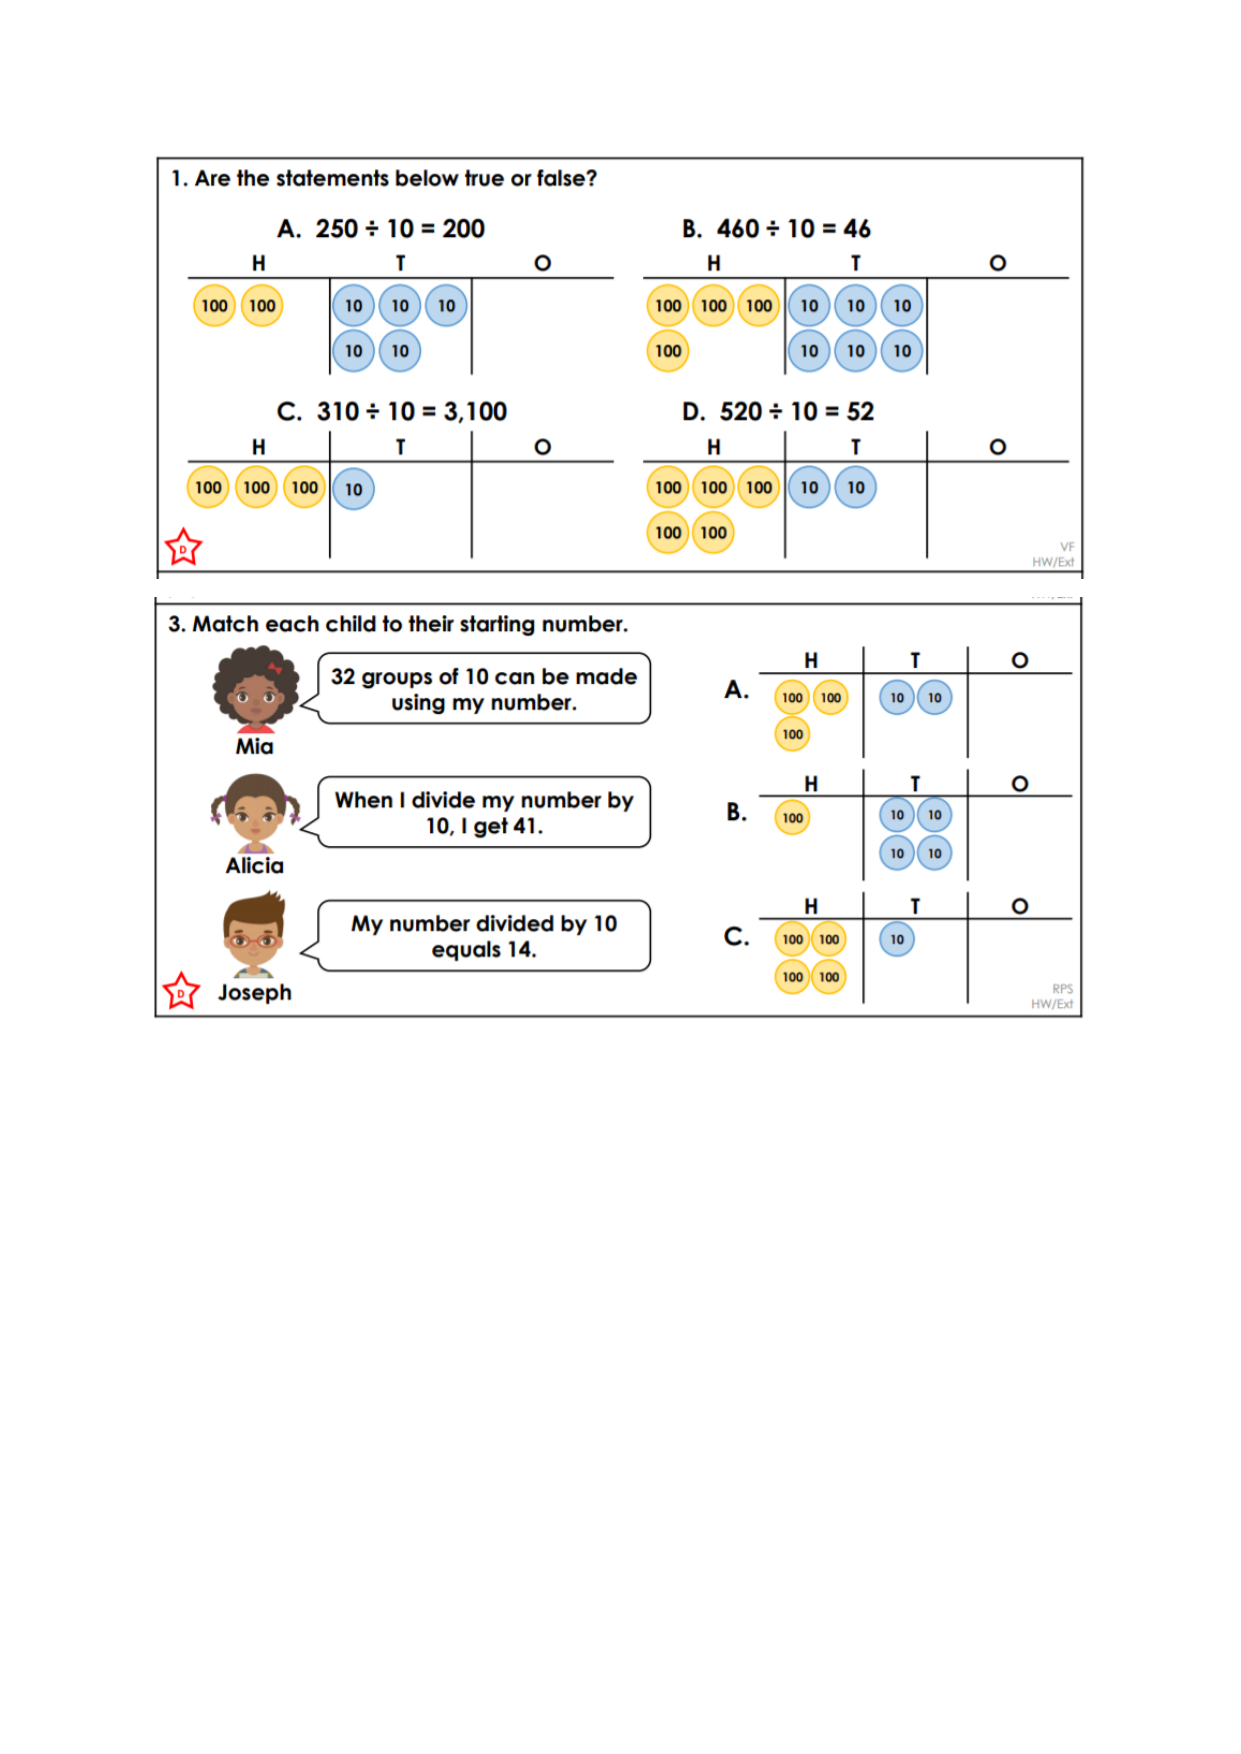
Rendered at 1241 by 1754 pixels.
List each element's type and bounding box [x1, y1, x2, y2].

picture [150, 150, 1091, 579]
picture [150, 597, 1091, 1021]
